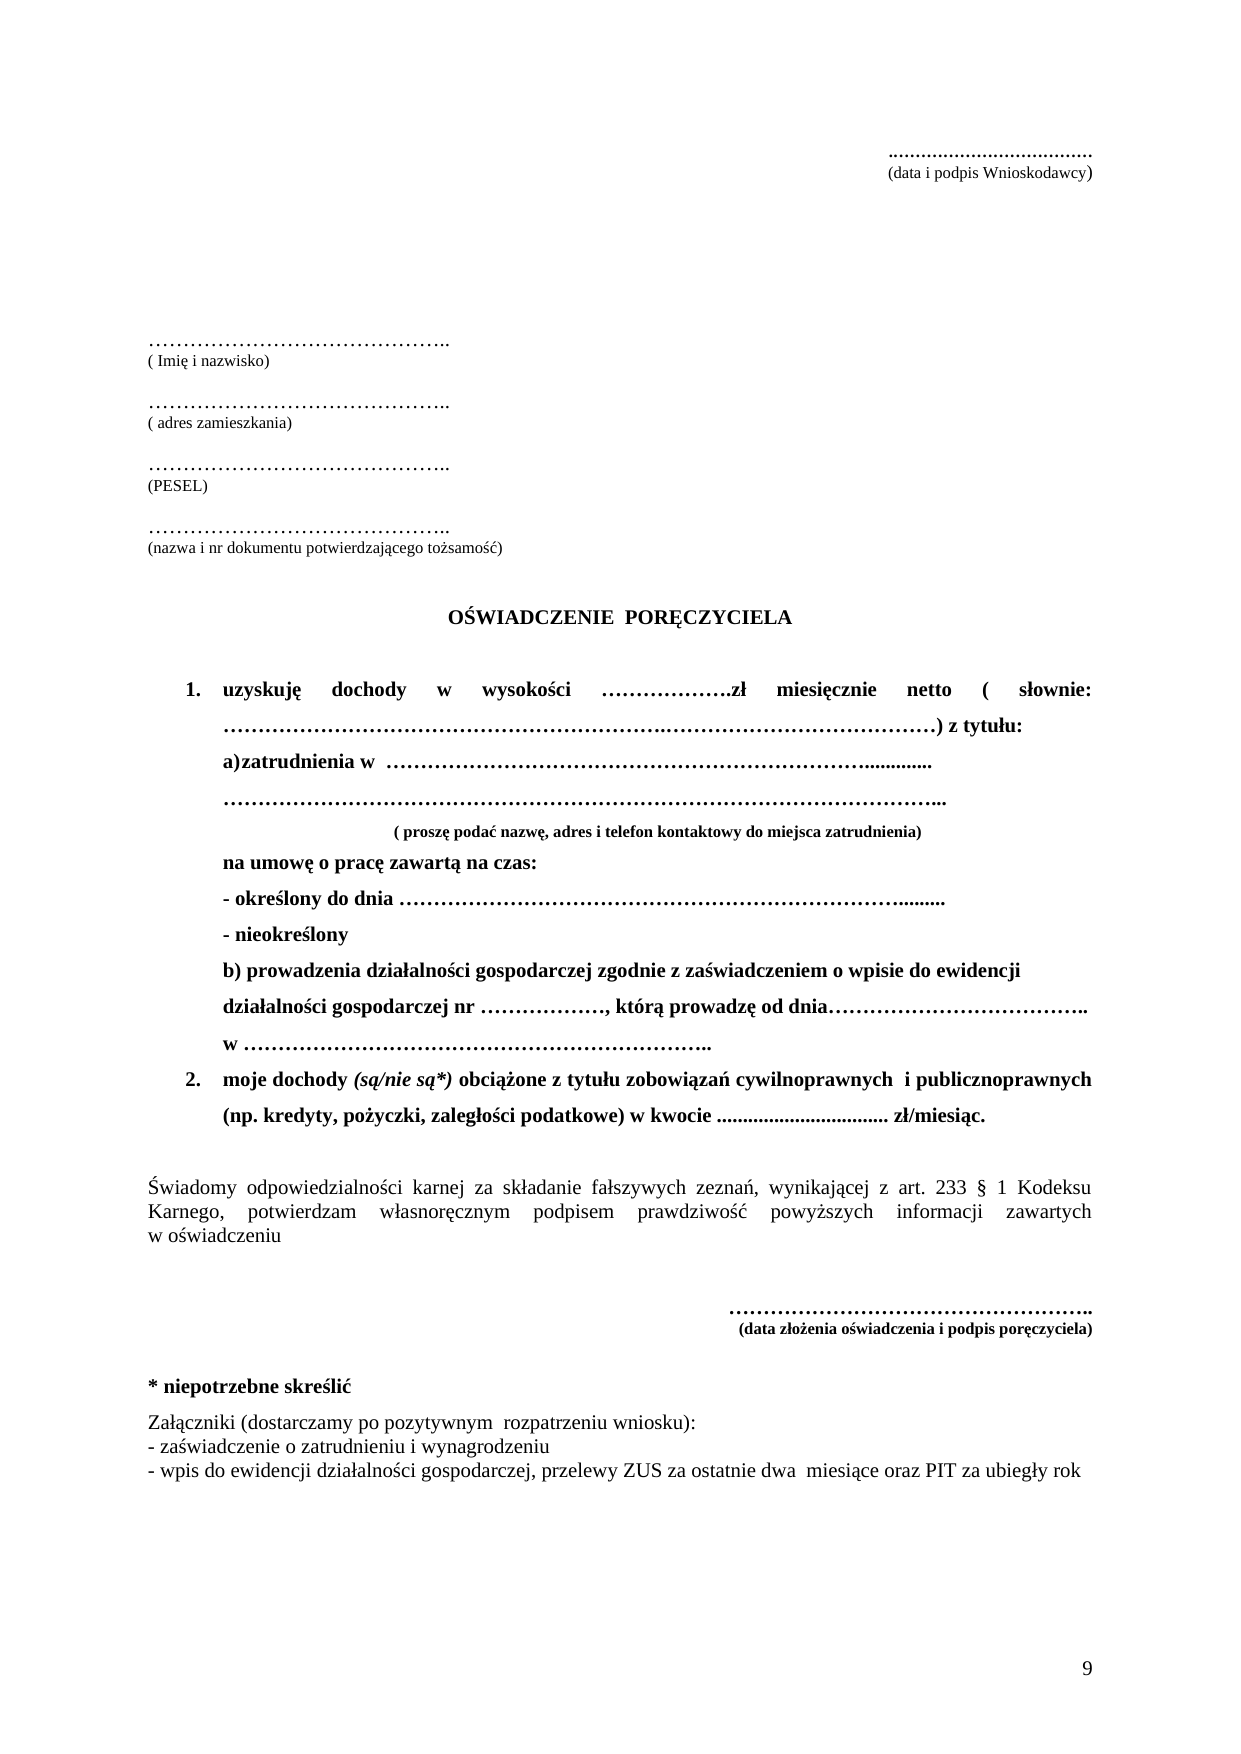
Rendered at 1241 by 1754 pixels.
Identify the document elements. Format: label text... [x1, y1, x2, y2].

text ( proszę podać nazwę, adres i telefon kontaktowy do miejsca zatrudnienia) [223, 821, 1093, 841]
text Świadomy odpowiedzialności karnej za składanie fałszywych zeznań, wynikającej z art. 233 § 1 Kodeksu Karnego, potwierdzam własnoręcznym podpisem prawdziwość powyższych informacji zawartych w oświadczeniu [148, 1174, 1093, 1247]
text Załączniki (dostarczamy po pozytywnym rozpatrzeniu wniosku): [148, 1410, 1093, 1434]
text - wpis do ewidencji działalności gospodarczej, przelewy ZUS za ostatnie dwa miesiące oraz PIT za ubiegły rok [148, 1458, 1093, 1482]
text .……………………………… [148, 141, 1093, 161]
text - nieokreślony [223, 922, 1093, 946]
text …………………………………….. [148, 327, 1093, 351]
text …………………………………….. [148, 514, 1093, 538]
text * niepotrzebne skreślić [148, 1374, 1093, 1398]
text (PESEL) [148, 475, 1093, 494]
text (data i podpis Wnioskodawcy) [148, 161, 1093, 182]
text na umowę o pracę zawartą na czas: [223, 850, 1093, 874]
text - zaświadczenie o zatrudnieniu i wynagrodzeniu [148, 1434, 1093, 1458]
text …………………………………….. [148, 389, 1093, 413]
text ( adres zamieszkania) [148, 413, 1093, 432]
list moje dochody (są/nie są*) obciążone z tytułu zobowiązań cywilnoprawnych i publicznoprawnych (np. kredyty, pożyczki, zaległości podatkowe) w kwocie ................................. zł/miesiąc. [185, 1066, 1093, 1127]
list zatrudnienia w ……………………………………………………………............. [223, 749, 1093, 773]
text - określony do dnia ………………………………………………………………......... [223, 886, 1093, 910]
text (data złożenia oświadczenia i podpis poręczyciela) [148, 1319, 1093, 1338]
text (nazwa i nr dokumentu potwierdzającego tożsamość) [148, 538, 1093, 557]
list uzyskuję dochody w wysokości ……………….zł miesięcznie netto ( słownie: ……………………………………………………….…………………………………) z tytułu: [185, 677, 1093, 737]
text …………………………………………………………………………………………... [223, 785, 1093, 809]
text …………………………………….. [148, 451, 1093, 475]
text b) prowadzenia działalności gospodarczej zgodnie z zaświadczeniem o wpisie do ewidencji działalności gospodarczej nr ………………, którą prowadzę od dnia……………………………….. w ………………………………………………………….. [223, 958, 1093, 1054]
text OŚWIADCZENIE PORĘCZYCIELA [148, 605, 1093, 629]
text ( Imię i nazwisko) [148, 351, 1093, 370]
text …………………………………………….. [148, 1295, 1093, 1319]
